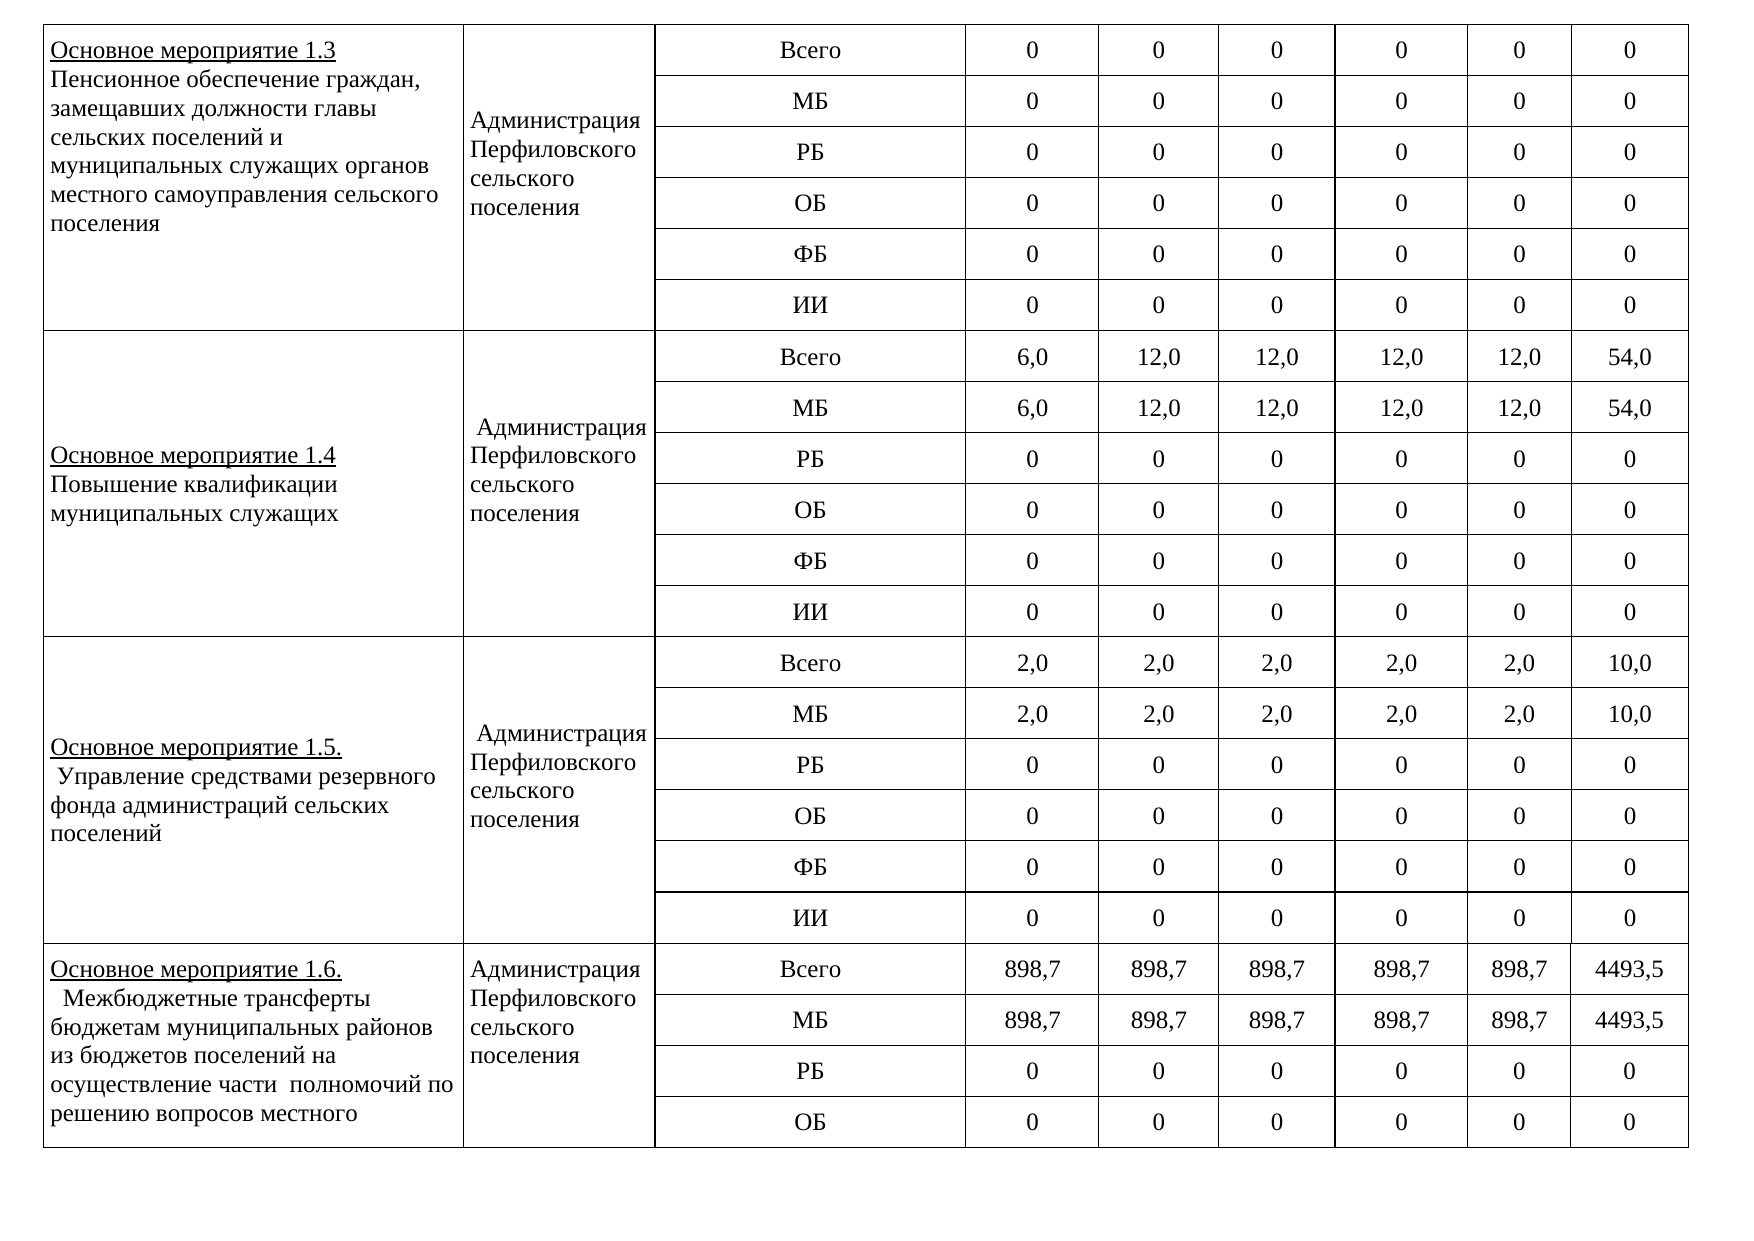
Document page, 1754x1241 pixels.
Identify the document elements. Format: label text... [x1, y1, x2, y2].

table_cell 0 [966, 790, 1098, 840]
table_cell 898,7 [1336, 995, 1467, 1044]
table_cell 12,0 [1336, 382, 1467, 432]
table_cell 0 [1572, 893, 1688, 942]
table_cell 6,0 [966, 382, 1098, 432]
table_cell 0 [1099, 433, 1218, 483]
table_cell 0 [1468, 229, 1571, 279]
table_cell 0 [1219, 841, 1334, 891]
table_cell 2,0 [1336, 688, 1467, 738]
table_cell 0 [1572, 178, 1688, 228]
table_cell 898,7 [1099, 944, 1218, 993]
table_cell ИИ [656, 280, 965, 330]
table_cell 0 [1571, 1097, 1688, 1147]
table_cell 0 [1219, 433, 1334, 483]
table_cell 12,0 [1336, 331, 1467, 381]
table_cell 0 [1219, 1046, 1334, 1096]
table_cell 0 [1468, 535, 1571, 585]
table_cell 0 [1572, 790, 1688, 840]
table_cell 898,7 [966, 944, 1098, 993]
table_cell 0 [1468, 178, 1571, 228]
table_cell 0 [1468, 76, 1571, 126]
table_cell 0 [1099, 535, 1218, 585]
table_cell 0 [1099, 841, 1218, 891]
table_cell 0 [1571, 1046, 1688, 1096]
table_cell 0 [1219, 25, 1334, 75]
table_cell 0 [1336, 790, 1467, 840]
table_cell 12,0 [1468, 331, 1571, 381]
table_cell 0 [1468, 586, 1571, 636]
table_cell 2,0 [1219, 637, 1334, 687]
table_cell 0 [966, 535, 1098, 585]
table_cell 12,0 [1219, 382, 1334, 432]
table_cell РБ [656, 1046, 965, 1096]
table_cell 0 [1219, 893, 1334, 942]
table_cell 0 [1572, 433, 1688, 483]
table_cell 0 [1099, 127, 1218, 177]
table_cell 0 [966, 76, 1098, 126]
table_cell 0 [1219, 790, 1334, 840]
table_cell 0 [966, 127, 1098, 177]
table_cell 0 [1219, 1097, 1334, 1147]
table_cell 0 [966, 841, 1098, 891]
table_cell 0 [1219, 535, 1334, 585]
table_cell 2,0 [1099, 637, 1218, 687]
table_cell Основное мероприятие 1.4 Повышение квалификации муниципальных служащих [44, 331, 463, 636]
table_cell 0 [1572, 841, 1688, 891]
table_cell 0 [1336, 1097, 1467, 1147]
table_cell 0 [1336, 586, 1467, 636]
table_cell 0 [1219, 484, 1334, 534]
table_cell 0 [1219, 178, 1334, 228]
table_cell 0 [1099, 484, 1218, 534]
table_cell 0 [1468, 739, 1571, 789]
table_cell 2,0 [1099, 688, 1218, 738]
table_cell 0 [1219, 280, 1334, 330]
table_cell 0 [1099, 178, 1218, 228]
table_cell 0 [1468, 484, 1571, 534]
table_cell 2,0 [1336, 637, 1467, 687]
table_cell 2,0 [966, 637, 1098, 687]
table_cell 0 [1099, 1046, 1218, 1096]
table_cell 0 [1099, 586, 1218, 636]
table_cell 0 [1336, 76, 1467, 126]
table_cell 0 [966, 739, 1098, 789]
table_cell 0 [1219, 739, 1334, 789]
table_cell 0 [1219, 76, 1334, 126]
table_cell ИИ [656, 893, 965, 942]
table_cell 0 [1099, 893, 1218, 942]
table_cell 0 [1468, 1097, 1570, 1147]
table_cell 0 [1468, 127, 1571, 177]
table_cell Всего [656, 331, 965, 381]
table_cell 0 [1336, 229, 1467, 279]
table_cell Администрация Перфиловского сельского поселения [464, 25, 654, 330]
table_cell 4493,5 [1571, 944, 1688, 993]
table_cell 0 [1336, 433, 1467, 483]
table_cell МБ [656, 382, 965, 432]
table_cell 0 [1099, 739, 1218, 789]
table_cell ОБ [656, 484, 965, 534]
table_cell 0 [1336, 535, 1467, 585]
table_cell 6,0 [966, 331, 1098, 381]
table_cell 0 [966, 280, 1098, 330]
table_cell 2,0 [966, 688, 1098, 738]
table_cell 10,0 [1572, 688, 1688, 738]
table_cell Администрация Перфиловского сельского поселения [464, 331, 654, 636]
table_cell ОБ [656, 790, 965, 840]
table_cell 0 [1099, 280, 1218, 330]
table_cell 0 [1468, 433, 1571, 483]
table_cell 0 [1336, 841, 1467, 891]
table_cell 12,0 [1099, 382, 1218, 432]
table_cell ОБ [656, 1097, 965, 1147]
table_cell 0 [1468, 1046, 1570, 1096]
table_cell 0 [1572, 586, 1688, 636]
table_cell 0 [1572, 739, 1688, 789]
table_cell 54,0 [1572, 382, 1688, 432]
table_cell 0 [966, 229, 1098, 279]
table_cell 2,0 [1468, 688, 1571, 738]
table_cell 0 [1336, 893, 1467, 942]
table_cell 12,0 [1099, 331, 1218, 381]
table_cell 898,7 [1336, 944, 1467, 993]
table_cell ОБ [656, 178, 965, 228]
table_cell 0 [1336, 1046, 1467, 1096]
table_cell 0 [966, 586, 1098, 636]
table_cell ФБ [656, 535, 965, 585]
table_cell ИИ [656, 586, 965, 636]
table_cell Основное мероприятие 1.5. Управление средствами резервного фонда администраций сельских поселений [44, 637, 463, 942]
table_cell 0 [1336, 484, 1467, 534]
table_cell 0 [1572, 535, 1688, 585]
table_cell 898,7 [1219, 944, 1334, 993]
table_cell 898,7 [1468, 995, 1570, 1044]
table_cell 898,7 [966, 995, 1098, 1044]
table_cell 0 [1336, 178, 1467, 228]
table_cell 0 [1572, 484, 1688, 534]
table_cell 0 [1572, 127, 1688, 177]
table_cell 0 [966, 433, 1098, 483]
table_cell 0 [1219, 586, 1334, 636]
table_cell РБ [656, 433, 965, 483]
table_cell 12,0 [1468, 382, 1571, 432]
table_cell 0 [1099, 1097, 1218, 1147]
table_cell 0 [1572, 229, 1688, 279]
table_cell 0 [1336, 280, 1467, 330]
table_cell Всего [656, 637, 965, 687]
table_cell 0 [1099, 76, 1218, 126]
table_cell 0 [1099, 25, 1218, 75]
table_cell МБ [656, 76, 965, 126]
table_cell 0 [966, 1046, 1098, 1096]
table_cell 2,0 [1219, 688, 1334, 738]
table_cell 2,0 [1468, 637, 1571, 687]
table_cell МБ [656, 995, 965, 1044]
table_cell 0 [1572, 25, 1688, 75]
table_cell 0 [1336, 127, 1467, 177]
table_cell 0 [1468, 841, 1571, 891]
table_cell 54,0 [1572, 331, 1688, 381]
table_cell Основное мероприятие 1.3 Пенсионное обеспечение граждан, замещавших должности главы сельских поселений и муниципальных служащих органов местного самоуправления сельского поселения [44, 25, 463, 330]
table_cell ФБ [656, 841, 965, 891]
table_cell 12,0 [1219, 331, 1334, 381]
table_cell Всего [656, 944, 965, 993]
table_cell МБ [656, 688, 965, 738]
table_cell 0 [1468, 280, 1571, 330]
table_cell 0 [966, 484, 1098, 534]
table_cell 0 [1468, 25, 1571, 75]
table_cell 898,7 [1219, 995, 1334, 1044]
table_cell 0 [1099, 229, 1218, 279]
table_cell 0 [1572, 76, 1688, 126]
table_cell 0 [1219, 229, 1334, 279]
table_cell РБ [656, 127, 965, 177]
table_cell 0 [1572, 280, 1688, 330]
table_cell РБ [656, 739, 965, 789]
table_cell 0 [966, 1097, 1098, 1147]
table_cell 0 [1336, 739, 1467, 789]
table_cell 0 [1468, 893, 1571, 942]
table_cell 0 [1336, 25, 1467, 75]
table_cell 4493,5 [1571, 995, 1688, 1044]
table_cell 0 [1219, 127, 1334, 177]
table_cell 0 [966, 893, 1098, 942]
table_cell 0 [1099, 790, 1218, 840]
table_cell 10,0 [1572, 637, 1688, 687]
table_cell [464, 944, 654, 1147]
table_cell 0 [966, 25, 1098, 75]
table_cell Основное мероприятие 1.6. Межбюджетные трансферты бюджетам муниципальных районов из бюджетов поселений на осуществление части полномочий по решению вопросов местного значения в соответствии с заключенными соглашениями. [44, 944, 463, 1147]
table_cell Всего [656, 25, 965, 75]
table_cell ФБ [656, 229, 965, 279]
table_cell 0 [966, 178, 1098, 228]
table_cell Администрация Перфиловского сельского поселения [464, 637, 654, 942]
table_cell 898,7 [1099, 995, 1218, 1044]
table_cell 0 [1468, 790, 1571, 840]
table_cell 898,7 [1468, 944, 1570, 993]
